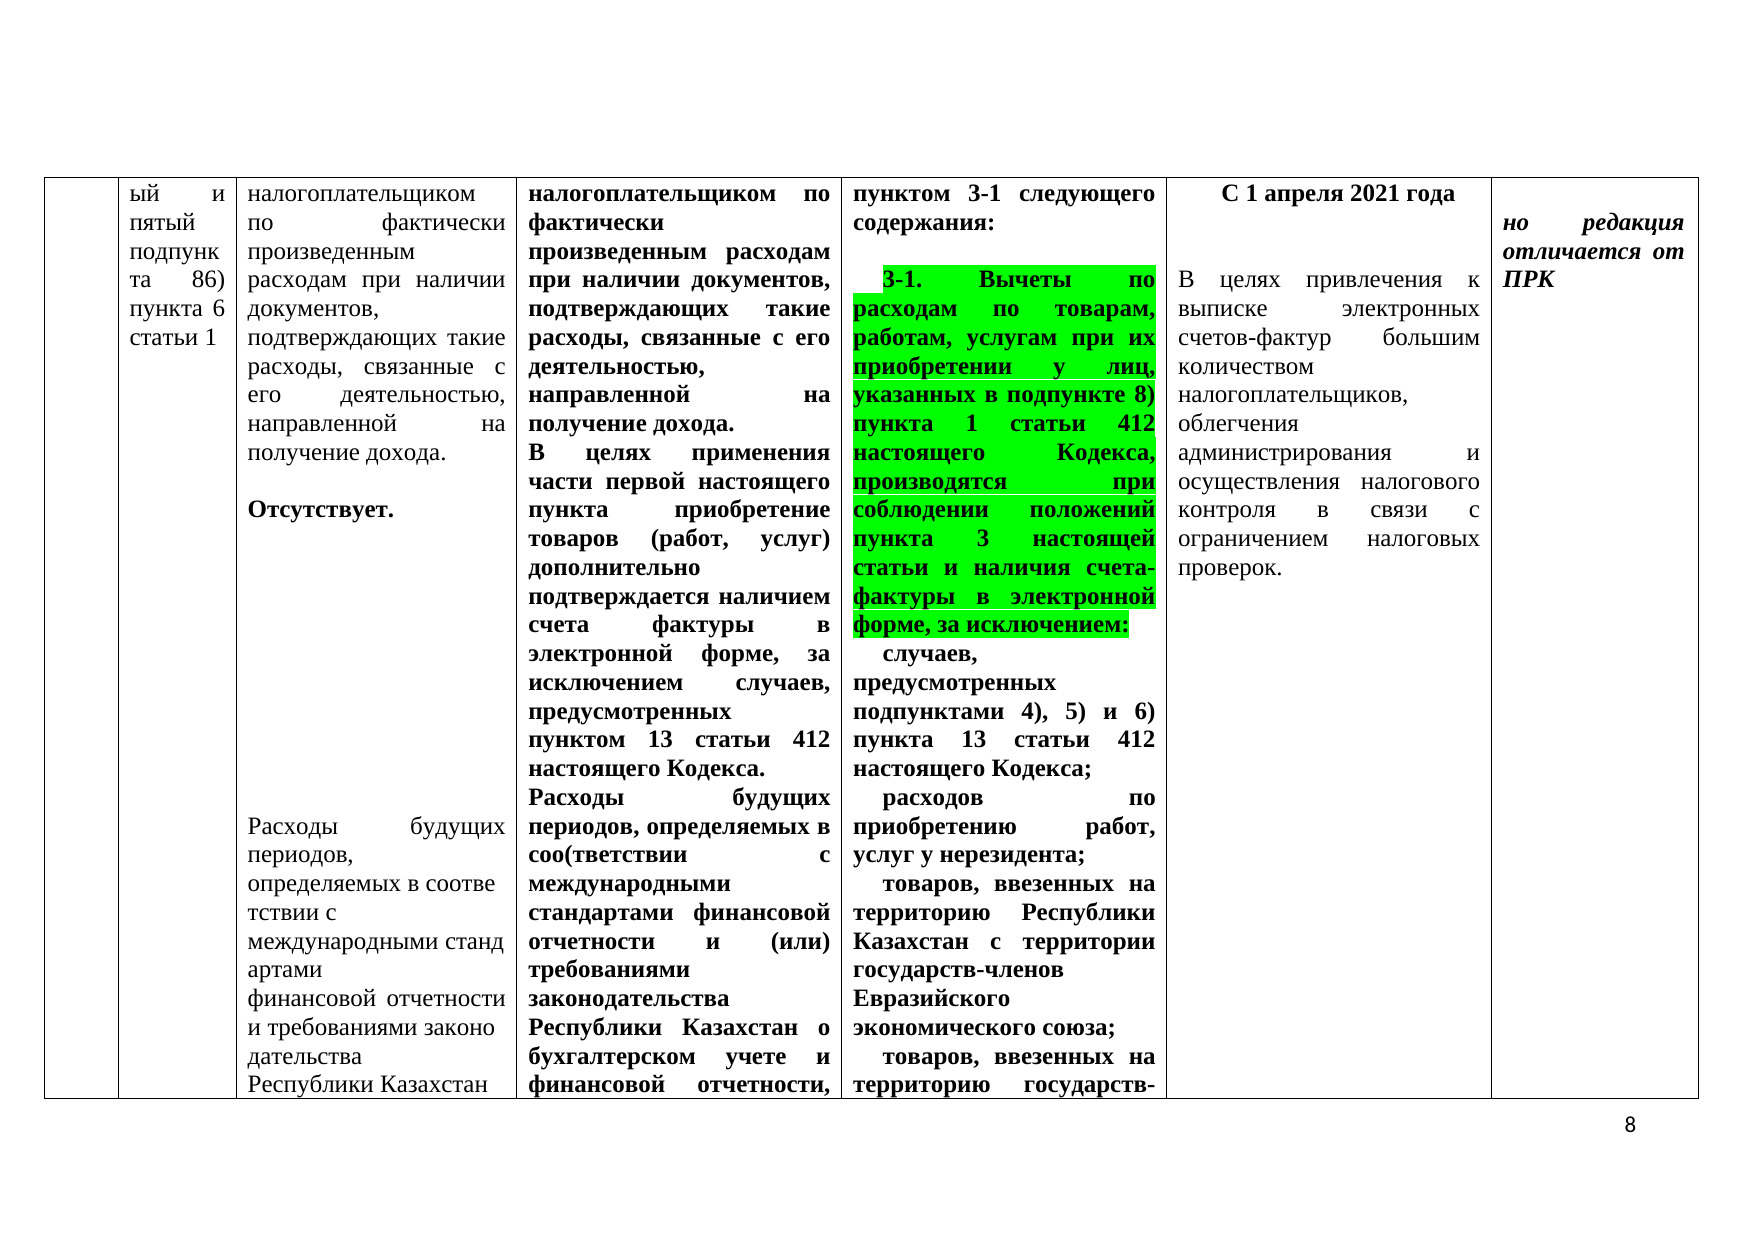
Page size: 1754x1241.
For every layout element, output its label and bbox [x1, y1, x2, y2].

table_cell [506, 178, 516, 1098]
table_cell [119, 178, 236, 1098]
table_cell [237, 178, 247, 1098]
table_cell [1167, 178, 1491, 1098]
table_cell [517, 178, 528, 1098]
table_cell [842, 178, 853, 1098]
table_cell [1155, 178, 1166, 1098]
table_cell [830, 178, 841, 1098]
table_cell [1492, 178, 1698, 1098]
table_cell [45, 178, 118, 1098]
